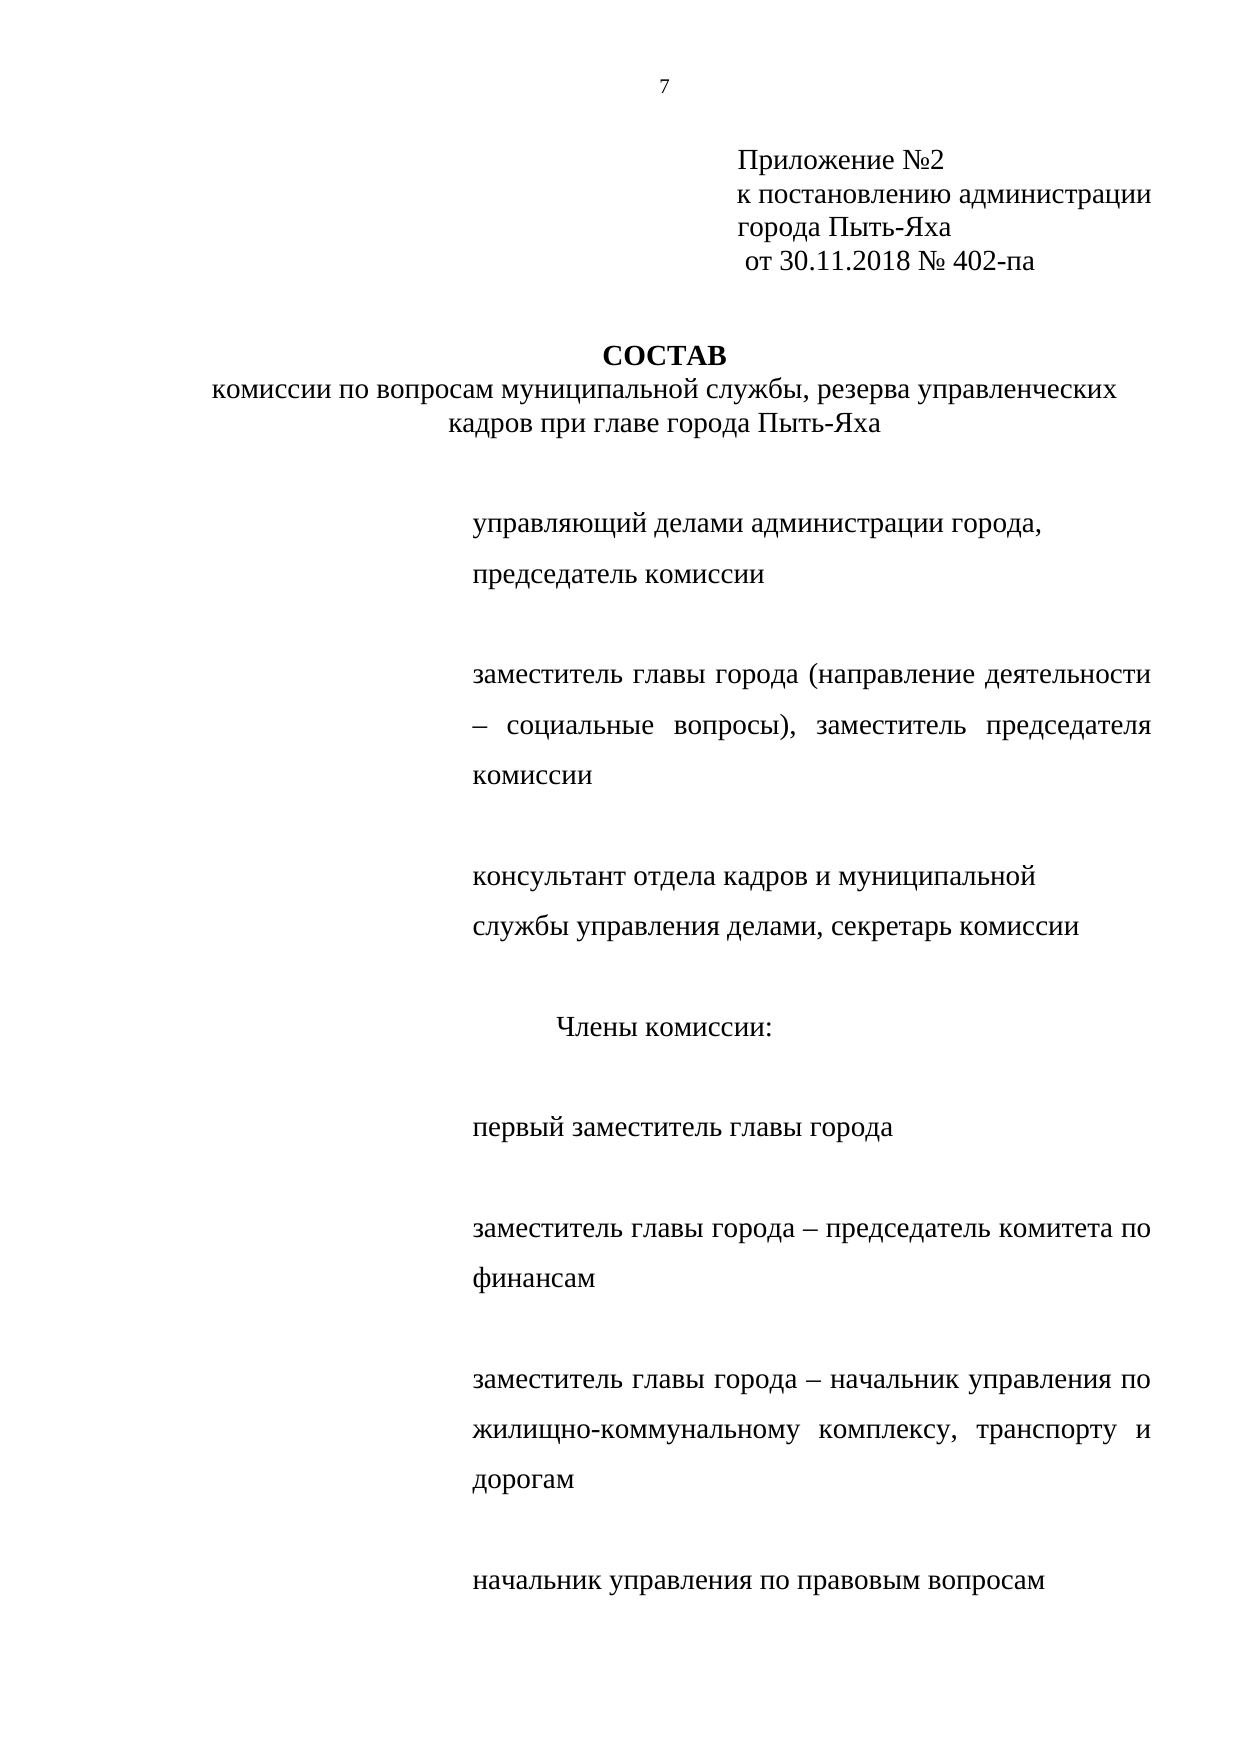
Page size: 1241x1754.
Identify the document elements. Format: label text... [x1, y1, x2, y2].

text заместитель главы города – начальник управления по жилищно-коммунальному комплексу, транспорту и дорогам [472, 1361, 1152, 1495]
text заместитель главы города – председатель комитета по финансам [472, 1210, 1152, 1294]
title СОСТАВ [177, 338, 1152, 371]
text председатель комиссии [472, 556, 1152, 589]
text Члены комиссии: [177, 1009, 1152, 1042]
text Приложение №2 [177, 142, 1152, 176]
text первый заместитель главы города [472, 1109, 1152, 1143]
text города Пыть-Яха [177, 209, 1152, 243]
text заместитель главы города (направление деятельности – социальные вопросы), заместитель председателя комиссии [472, 657, 1152, 791]
text начальник управления по правовым вопросам [398, 1562, 1152, 1596]
title комиссии по вопросам муниципальной службы, резерва управленческих кадров при главе города Пыть-Яха [177, 371, 1152, 438]
text управляющий делами администрации города, [472, 506, 1152, 539]
text службы управления делами, секретарь комиссии [472, 908, 1152, 942]
text консультант отдела кадров и муниципальной [472, 858, 1152, 891]
text от 30.11.2018 № 402-па [177, 243, 1152, 276]
text к постановлению администрации [177, 176, 1152, 209]
